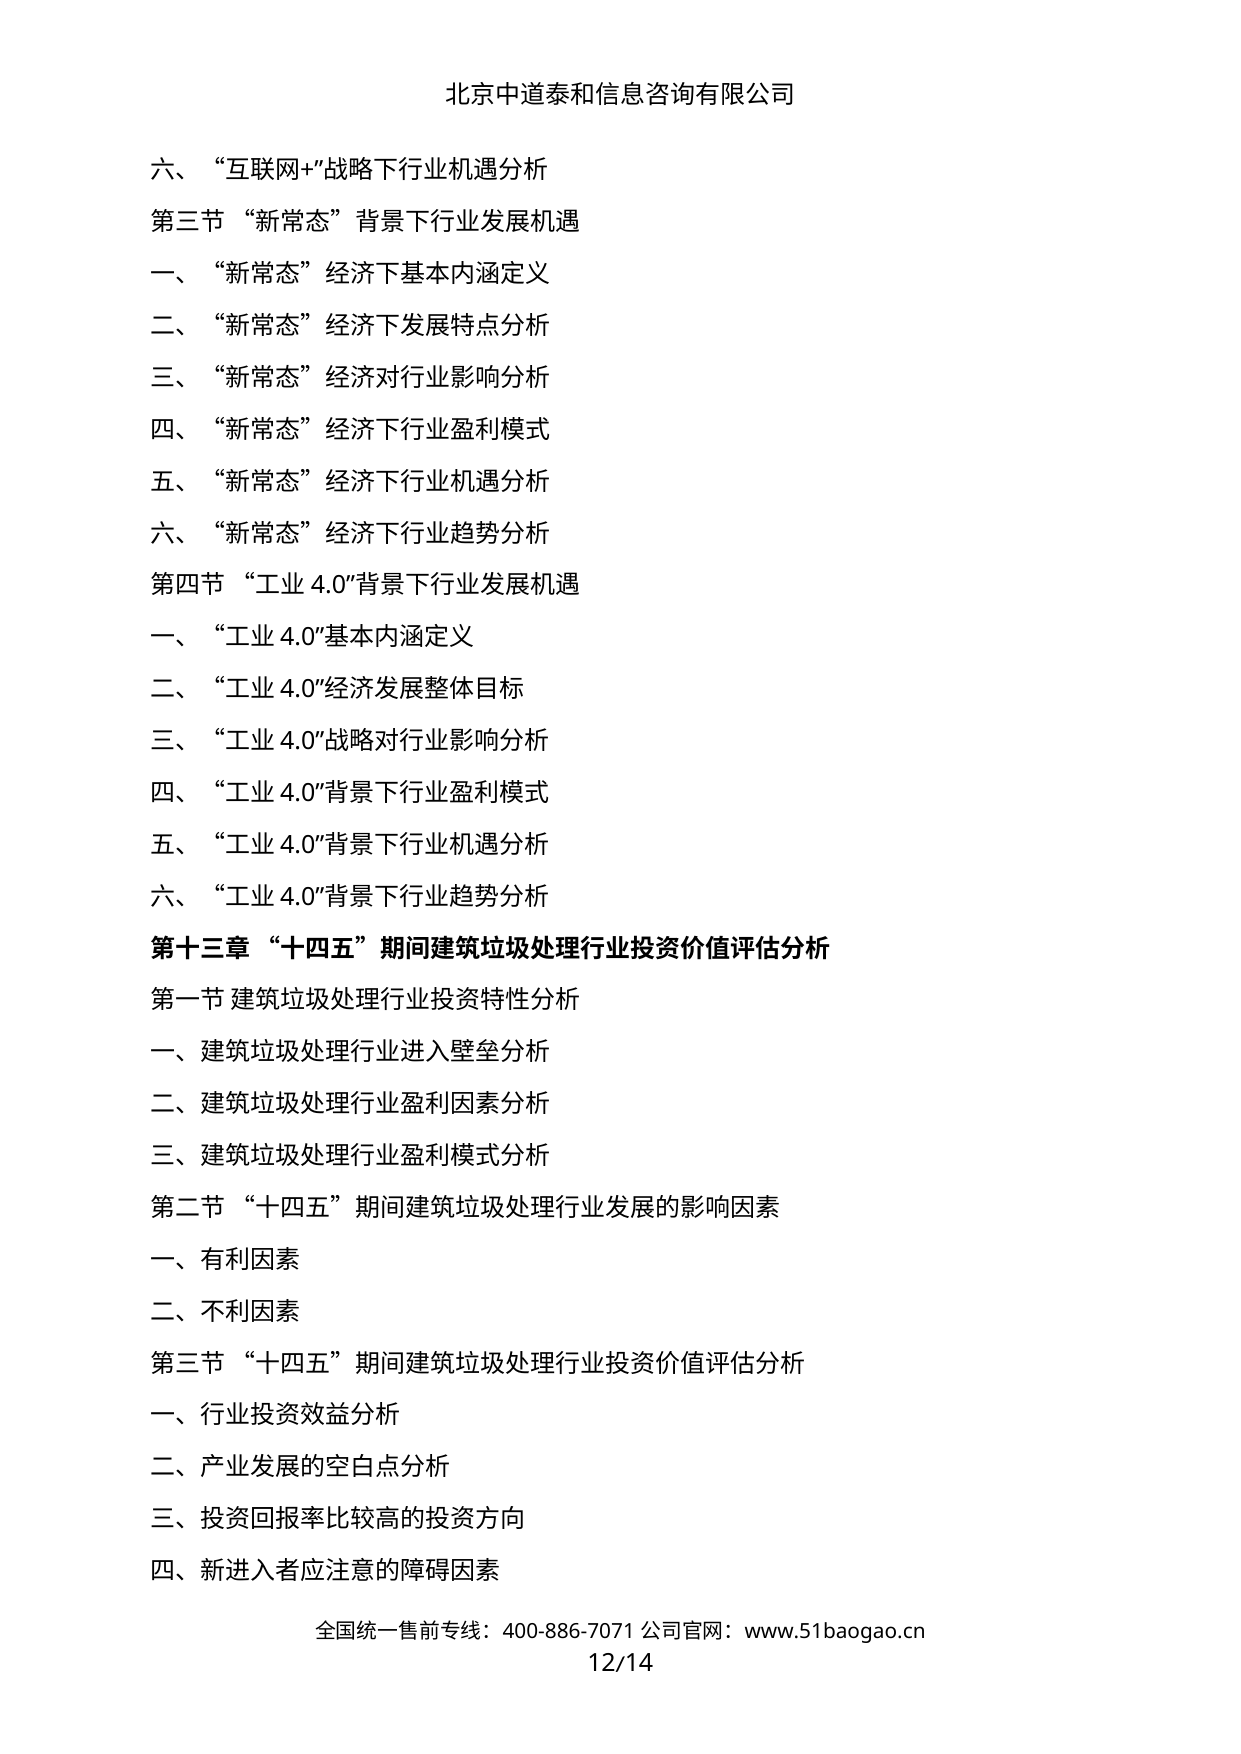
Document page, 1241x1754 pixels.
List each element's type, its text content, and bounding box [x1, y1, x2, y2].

text 三、建筑垃圾处理行业盈利模式分析 [150, 1136, 1090, 1172]
text 六、“工业4.0”背景下行业趋势分析 [150, 876, 1090, 912]
text 第三节 “十四五”期间建筑垃圾处理行业投资价值评估分析 [150, 1343, 1090, 1379]
text 一、行业投资效益分析 [150, 1395, 1090, 1431]
text 二、产业发展的空白点分析 [150, 1447, 1090, 1483]
text 五、“工业4.0”背景下行业机遇分析 [150, 824, 1090, 861]
text 六、“互联网+”战略下行业机遇分析 [150, 150, 1090, 186]
text 二、“工业4.0”经济发展整体目标 [150, 669, 1090, 705]
text 五、“新常态”经济下行业机遇分析 [150, 461, 1090, 497]
text 三、“新常态”经济对行业影响分析 [150, 357, 1090, 394]
text 第四节 “工业4.0”背景下行业发展机遇 [150, 565, 1090, 601]
text 一、“新常态”经济下基本内涵定义 [150, 254, 1090, 290]
text 二、不利因素 [150, 1291, 1090, 1327]
text 第三节 “新常态”背景下行业发展机遇 [150, 202, 1090, 238]
text 六、“新常态”经济下行业趋势分析 [150, 513, 1090, 549]
text 一、“工业4.0”基本内涵定义 [150, 617, 1090, 653]
text 一、有利因素 [150, 1239, 1090, 1276]
text 四、“工业4.0”背景下行业盈利模式 [150, 772, 1090, 809]
text 第一节 建筑垃圾处理行业投资特性分析 [150, 980, 1090, 1016]
text 四、“新常态”经济下行业盈利模式 [150, 409, 1090, 446]
text 第二节 “十四五”期间建筑垃圾处理行业发展的影响因素 [150, 1187, 1090, 1224]
text 第十三章 “十四五”期间建筑垃圾处理行业投资价值评估分析 [150, 928, 1090, 964]
text 四、新进入者应注意的障碍因素 [150, 1551, 1090, 1587]
text 二、建筑垃圾处理行业盈利因素分析 [150, 1084, 1090, 1120]
text 三、“工业4.0”战略对行业影响分析 [150, 721, 1090, 757]
text 二、“新常态”经济下发展特点分析 [150, 306, 1090, 342]
text 三、投资回报率比较高的投资方向 [150, 1499, 1090, 1535]
text 一、建筑垃圾处理行业进入壁垒分析 [150, 1032, 1090, 1068]
